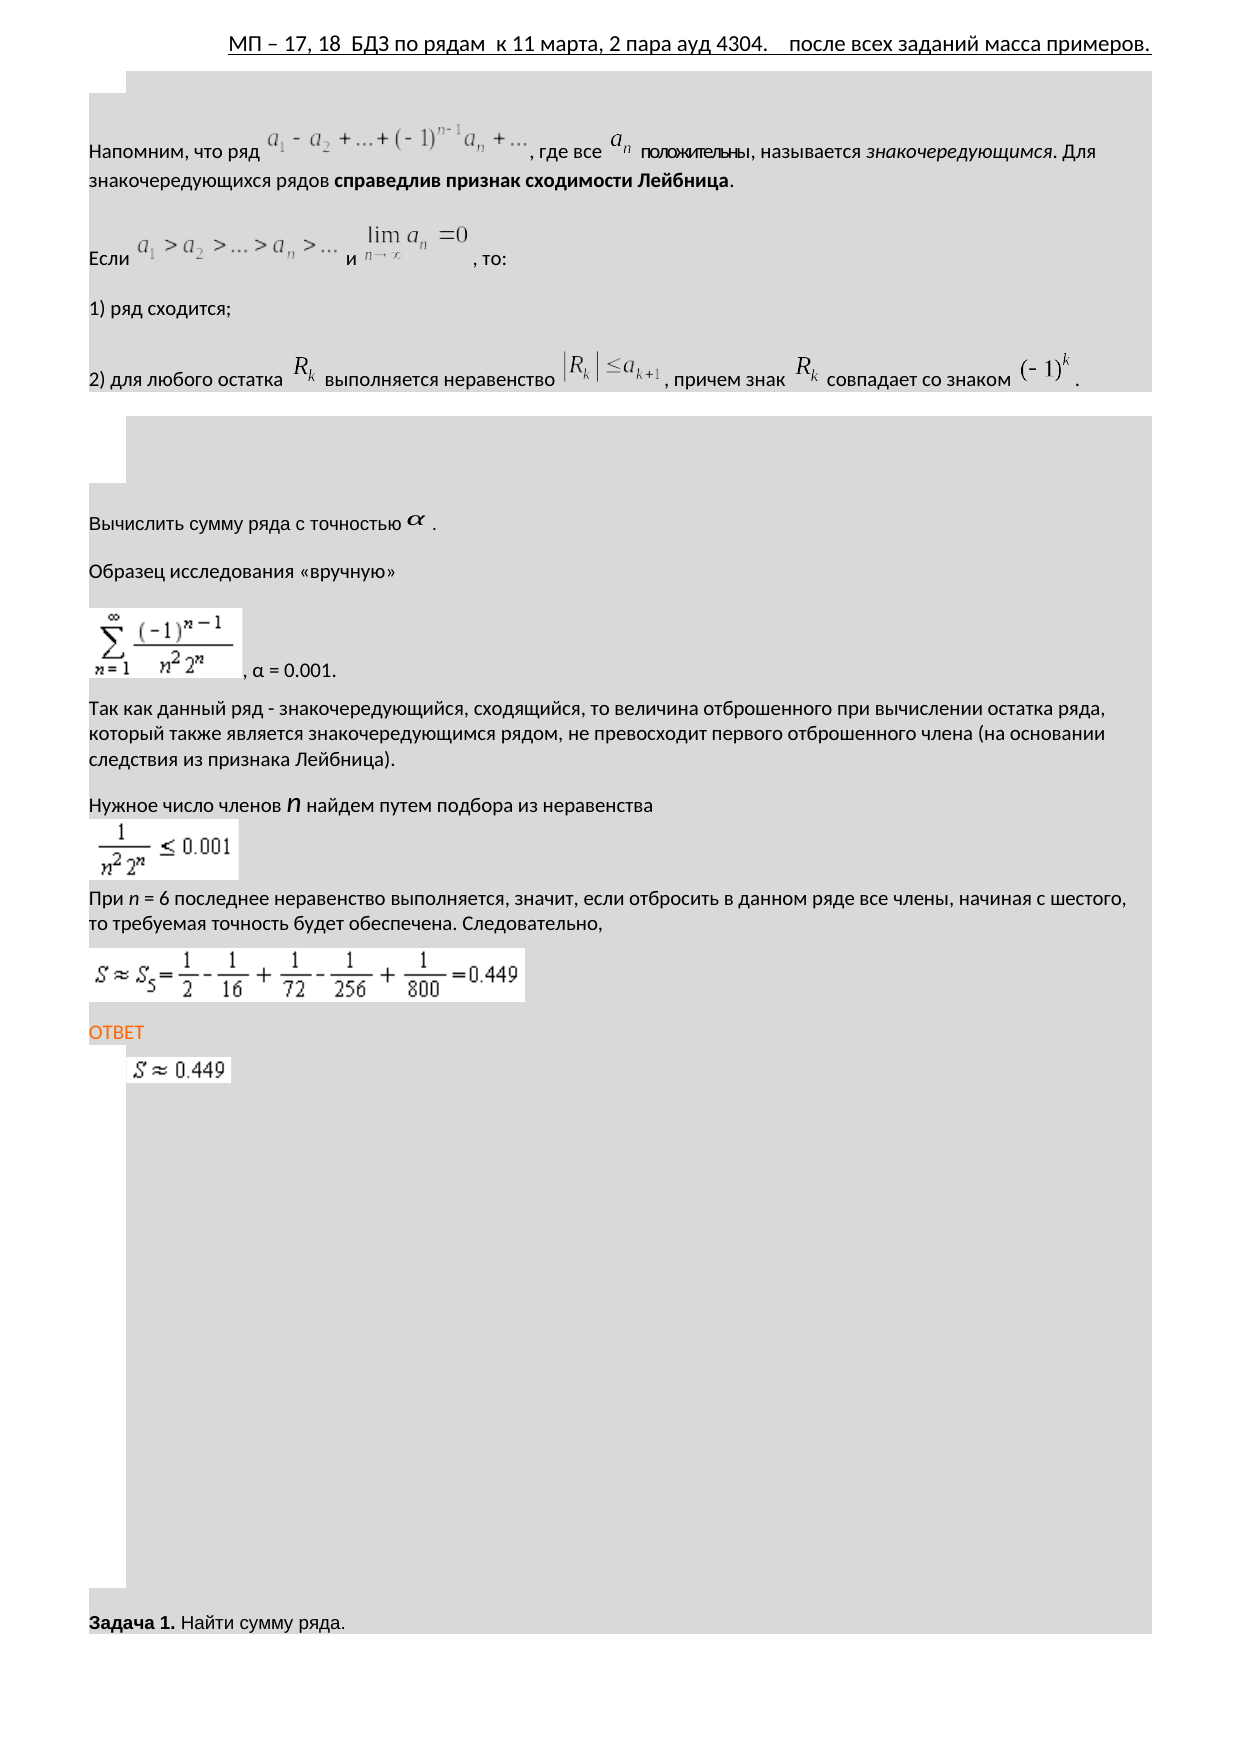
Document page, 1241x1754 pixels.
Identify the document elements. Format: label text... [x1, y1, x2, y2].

text Вычислить сумму ряда с точностью . [89, 507, 1152, 534]
picture [88, 608, 243, 678]
text 2) для любого остатка выполняется неравенство , причем знак совпадает со знаком . [89, 345, 1152, 392]
text Напомним, что ряд , где все положительны, называется знакочередующимся. Для знакочередующихся рядов справедлив признак сходимости Лейбница. [89, 117, 1152, 193]
text ОТВЕТ [89, 1019, 1152, 1045]
text Нужное число членов n найдем путем подбора из неравенства При n = 6 последнее неравенство выполняется, значит, если отбросить в данном ряде все члены, начиная с шестого, то требуемая точность будет обеспечена. Следовательно, [89, 784, 1152, 936]
text Задача 1. Найти сумму ряда. [89, 1612, 1152, 1634]
text 1) ряд сходится; [89, 295, 1152, 321]
text , α = 0.001. [89, 609, 1152, 683]
text Так как данный ряд - знакочередующийся, сходящийся, то величина отброшенного при вычислении остатка ряда, который также является знакочередующимся рядом, не превосходит первого отброшенного члена (на основании следствия из признака Лейбница). [89, 695, 1152, 771]
text Образец исследования «вручную» [89, 559, 1152, 584]
picture [88, 948, 525, 1002]
picture [126, 1057, 232, 1083]
picture [88, 819, 239, 880]
text Если и , то: [89, 217, 1152, 271]
